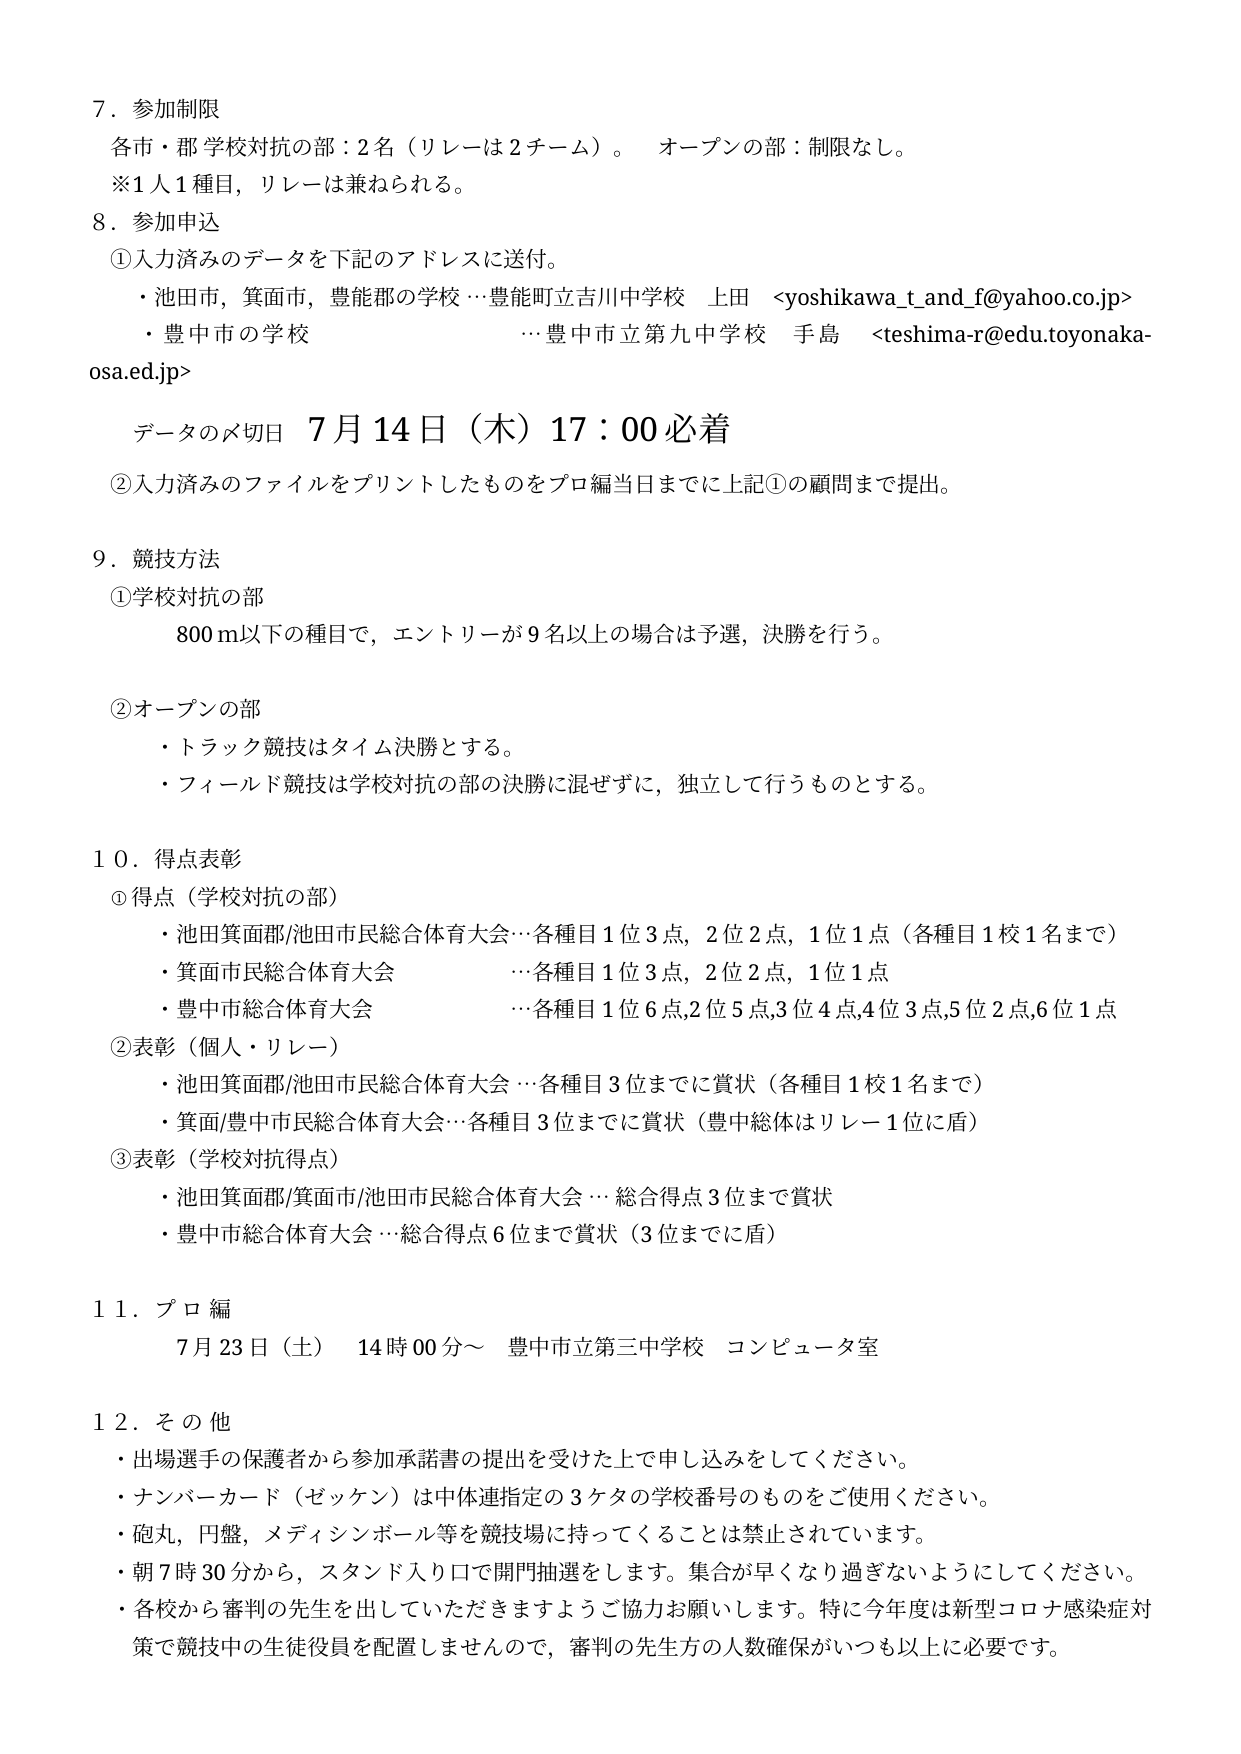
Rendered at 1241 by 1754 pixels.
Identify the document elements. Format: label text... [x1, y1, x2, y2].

text ・豊中市総合体育大会 …各種目1位6点,2位5点,3位4点,4位3点,5位2点,6位1点 [89, 989, 1152, 1027]
text ・池田箕面郡/池田市民総合体育大会…各種目1位3点，2位2点，1位1点（各種目1校1名まで） [154, 914, 1152, 952]
text ・トラック競技はタイム決勝とする。 [89, 727, 1152, 764]
text ・フィールド競技は学校対抗の部の決勝に混ぜずに，独立して行うものとする。 [89, 764, 1152, 802]
text ・池田箕面郡/池田市民総合体育大会 …各種目3位までに賞状（各種目1校1名まで） [154, 1064, 1152, 1102]
text １１．プロ編 [89, 1289, 1152, 1327]
text ①学校対抗の部 [89, 577, 1152, 614]
text ７．参加制限 [89, 89, 1152, 127]
text ②入力済みのファイルをプリントしたものをプロ編当日までに上記①の顧問まで提出。 [89, 464, 1152, 502]
text ・各校から審判の先生を出していただきますようご協力お願いします。特に今年度は新型コロナ感染症対策で競技中の生徒役員を配置しませんので，審判の先生方の人数確保がいつも以上に必要です。 [89, 1589, 1152, 1664]
text ・池田市，箕面市，豊能郡の学校 …豊能町立吉川中学校 上田 <yoshikawa_t_and_f@yahoo.co.jp> [89, 277, 1152, 314]
text ・朝7時30分から，スタンド入り口で開門抽選をします。集合が早くなり過ぎないようにしてください。 [89, 1552, 1152, 1589]
text １０．得点表彰 [89, 839, 1152, 877]
text データの〆切日 7月14日（木）17：00必着 [89, 389, 1152, 464]
text 7月23日（土） 14時00分～ 豊中市立第三中学校 コンピュータ室 [89, 1327, 1152, 1364]
text １２．その他 [89, 1402, 1152, 1439]
text ②オープンの部 [89, 689, 1152, 727]
text ①入力済みのデータを下記のアドレスに送付。 [89, 239, 1152, 277]
text ９．競技方法 [89, 539, 1152, 577]
text ③表彰（学校対抗得点） [89, 1139, 1152, 1177]
text ・出場選手の保護者から参加承諾書の提出を受けた上で申し込みをしてください。 [89, 1439, 1152, 1477]
text ・箕面/豊中市民総合体育大会…各種目3位までに賞状（豊中総体はリレー1位に盾） [89, 1102, 1152, 1139]
text ①得点（学校対抗の部） [89, 877, 1152, 914]
text ・箕面市民総合体育大会 …各種目1位3点，2位2点，1位1点 [89, 952, 1152, 989]
text ・池田箕面郡/箕面市/池田市民総合体育大会 … 総合得点3位まで賞状 [89, 1177, 1152, 1214]
text ・ナンバーカード（ゼッケン）は中体連指定の3ケタの学校番号のものをご使用ください。 [89, 1477, 1152, 1514]
text ・豊中市の学校 …豊中市立第九中学校 手島 <teshima-r@edu.toyonaka-osa.ed.jp> [89, 314, 1152, 389]
text ・砲丸，円盤，メディシンボール等を競技場に持ってくることは禁止されています。 [89, 1514, 1152, 1552]
text 各市・郡 学校対抗の部：2名（リレーは2チーム）。 オープンの部：制限なし。 [89, 127, 1152, 164]
text ８．参加申込 [89, 202, 1152, 239]
text ②表彰（個人・リレー） [89, 1027, 1152, 1064]
text ※1人1種目，リレーは兼ねられる。 [89, 164, 1152, 202]
text ・豊中市総合体育大会 …総合得点6位まで賞状（3位までに盾） [89, 1214, 1152, 1252]
text 800ｍ以下の種目で，エントリーが9名以上の場合は予選，決勝を行う。 [89, 614, 1152, 652]
